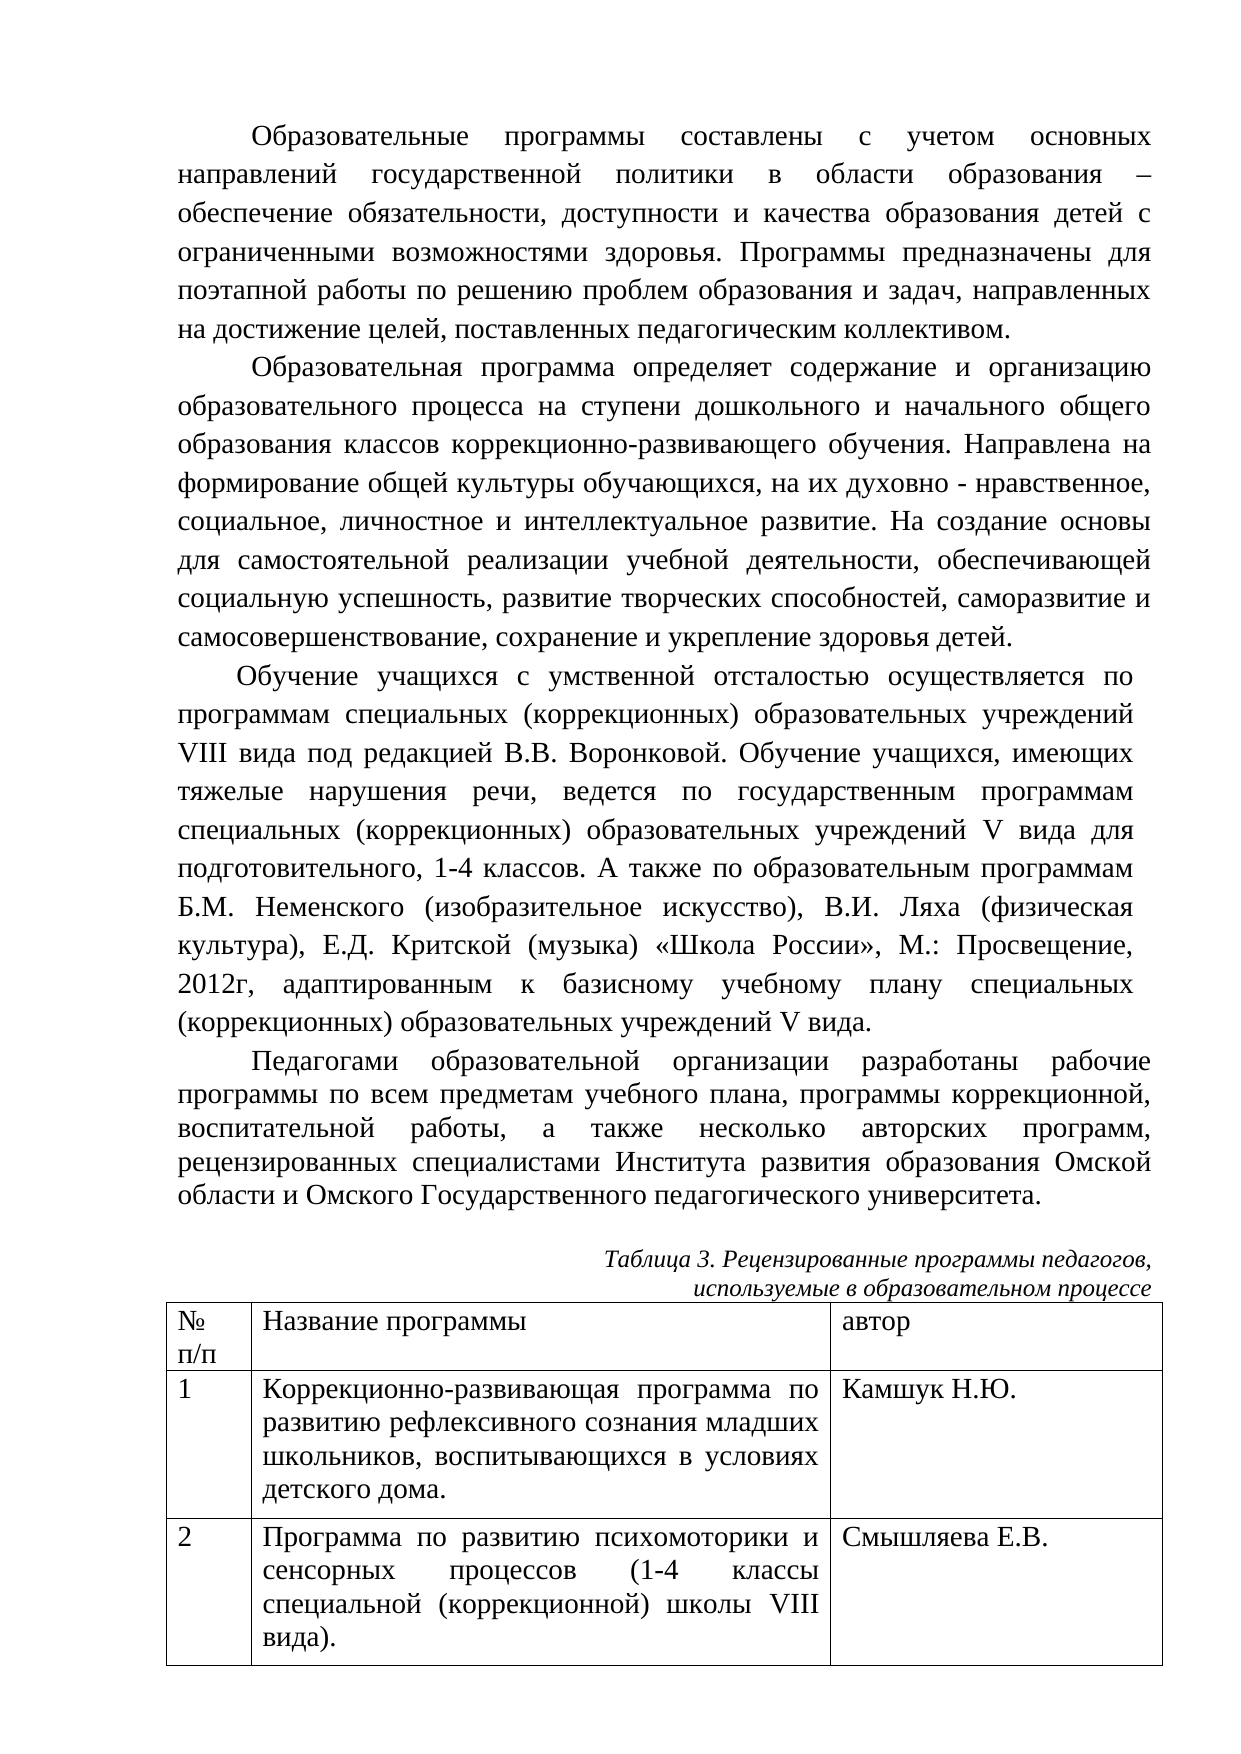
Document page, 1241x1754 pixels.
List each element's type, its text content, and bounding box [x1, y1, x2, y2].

table_cell Коррекционно-развивающая программа по развитию рефлексивного сознания младших школьников, воспитывающихся в условиях детского дома. [252, 1371, 830, 1518]
table_cell 2 [167, 1519, 251, 1665]
table_cell Смышляева Е.В. [831, 1519, 1162, 1665]
text Педагогами образовательной организации разработаны рабочие программы по всем предметам учебного плана, программы коррекционной, воспитательной работы, а также несколько авторских программ, рецензированных специалистами Института развития образования Омской области и Омского Государственного педагогического университета. [177, 1043, 1152, 1211]
table_header № п/п [167, 1303, 251, 1370]
table_header автор [831, 1303, 1162, 1370]
text используемые в образовательном процессе [177, 1273, 1152, 1302]
text Таблица 3. Рецензированные программы педагогов, [177, 1244, 1152, 1273]
table_cell Камшук Н.Ю. [831, 1371, 1162, 1518]
text Образовательная программа определяет содержание и организацию образовательного процесса на ступени дошкольного и начального общего образования классов коррекционно-развивающего обучения. Направлена на формирование общей культуры обучающихся, на их духовно - нравственное, социальное, личностное и интеллектуальное развитие. На создание основы для самостоятельной реализации учебной деятельности, обеспечивающей социальную успешность, развитие творческих способностей, саморазвитие и самосовершенствование, сохранение и укрепление здоровья детей. [177, 349, 1152, 653]
text Образовательные программы составлены с учетом основных направлений государственной политики в области образования – обеспечение обязательности, доступности и качества образования детей с ограниченными возможностями здоровья. Программы предназначены для поэтапной работы по решению проблем образования и задач, направленных на достижение целей, поставленных педагогическим коллективом. [177, 118, 1152, 344]
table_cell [252, 1519, 830, 1665]
text Обучение учащихся с умственной отсталостью осуществляется по программам специальных (коррекционных) образовательных учреждений VIII вида под редакцией В.В. Воронковой. Обучение учащихся, имеющих тяжелые нарушения речи, ведется по государственным программам специальных (коррекционных) образовательных учреждений V вида для подготовительного, 1-4 классов. А также по образовательным программам Б.М. Неменского (изобразительное искусство), В.И. Ляха (физическая культура), Е.Д. Критской (музыка) «Школа России», М.: Просвещение, 2012г, адаптированным к базисному учебному плану специальных (коррекционных) образовательных учреждений V вида. [177, 658, 1134, 1038]
table_cell 1 [167, 1371, 251, 1518]
table_header Название программы [252, 1303, 830, 1370]
